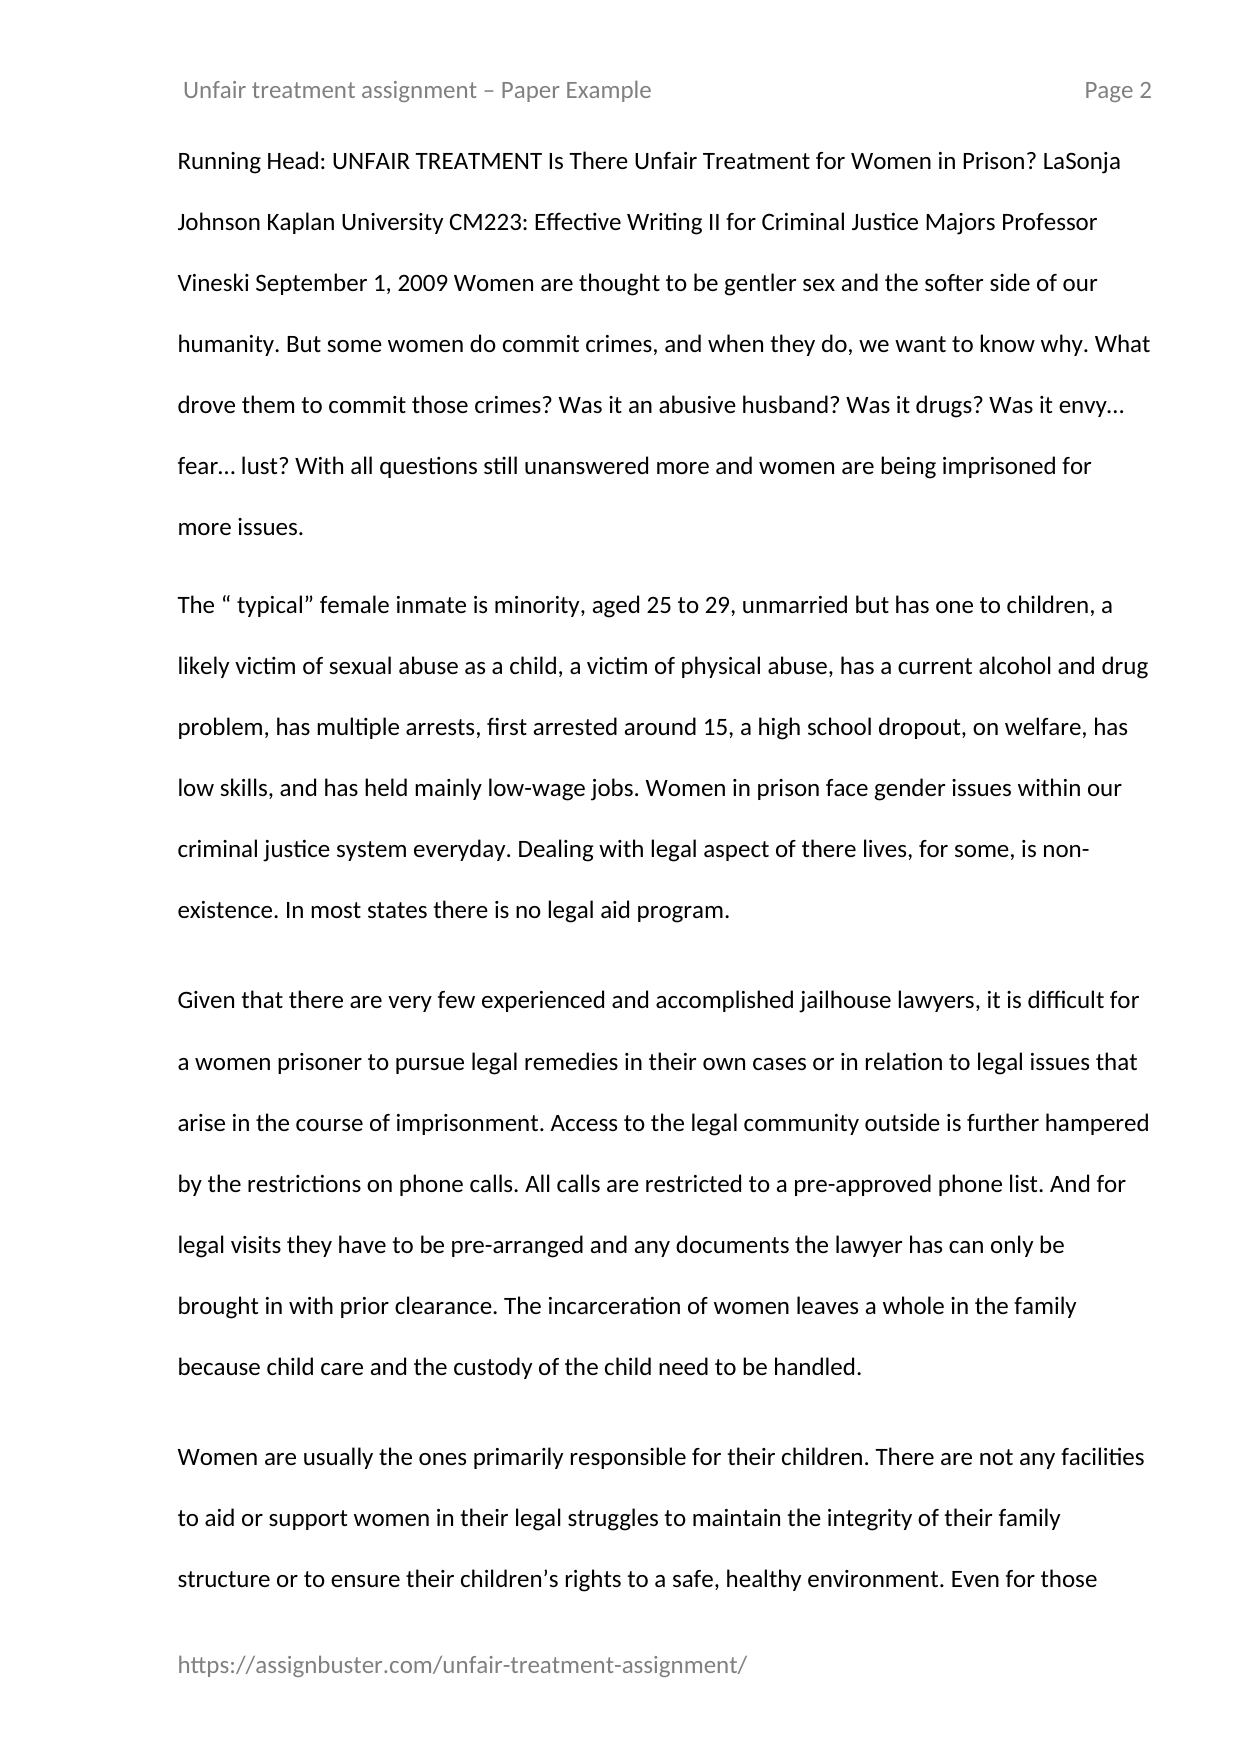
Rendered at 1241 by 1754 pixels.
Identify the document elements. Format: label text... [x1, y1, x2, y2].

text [177, 1441, 1152, 1594]
text The “ typical” female inmate is minority, aged 25 to 29, unmarried but has one to children, a likely victim of sexual abuse as a child, a victim of physical abuse, has a current alcohol and drug problem, has multiple arrests, first arrested around 15, a high school dropout, on welfare, has low skills, and has held mainly low-wage jobs. Women in prison face gender issues within our criminal justice system everyday. Dealing with legal aspect of there lives, for some, is non-existence. In most states there is no legal aid program. [177, 589, 1152, 925]
text Given that there are very few experienced and accomplished jailhouse lawyers, it is difficult for a women prisoner to pursue legal remedies in their own cases or in relation to legal issues that arise in the course of imprisonment. Access to the legal community outside is further hampered by the restrictions on phone calls. All calls are restricted to a pre-approved phone list. And for legal visits they have to be pre-arranged and any documents the lawyer has can only be brought in with prior clearance. The incarceration of women leaves a whole in the family because child care and the custody of the child need to be handled. [177, 985, 1152, 1381]
text Running Head: UNFAIR TREATMENT Is There Unfair Treatment for Women in Prison? LaSonja Johnson Kaplan University CM223: Effective Writing II for Criminal Justice Majors Professor Vineski September 1, 2009 Women are thought to be gentler sex and the softer side of our humanity. But some women do commit crimes, and when they do, we want to know why. What drove them to commit those crimes? Was it an abusive husband? Was it drugs? Was it envy… fear… lust? With all questions still unanswered more and women are being imprisoned for more issues. [177, 145, 1152, 542]
